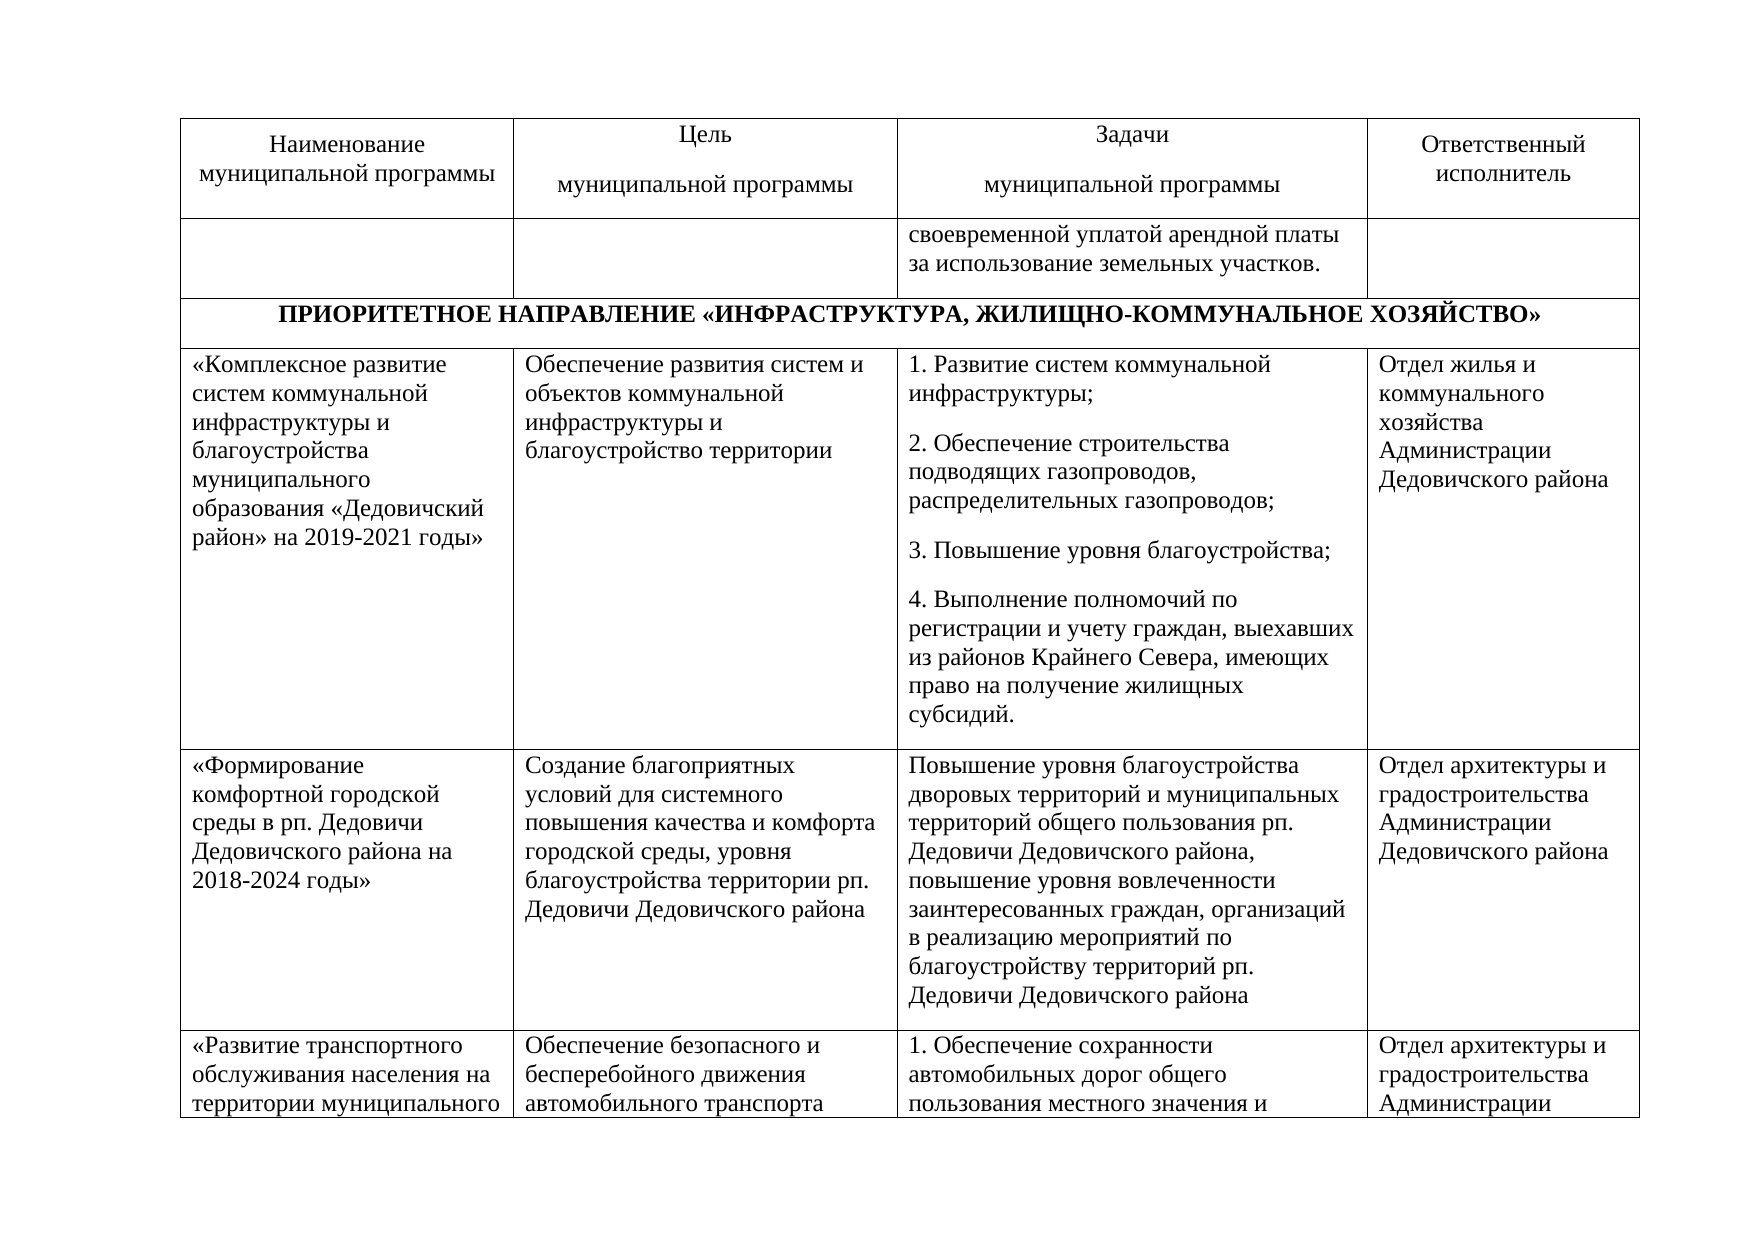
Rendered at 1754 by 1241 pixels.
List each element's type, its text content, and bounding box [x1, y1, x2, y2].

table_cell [181, 219, 513, 298]
table_cell 1. Развитие систем коммунальной инфраструктуры; 2. Обеспечение строительства подводящих газопроводов, распределительных газопроводов; 3. Повышение уровня благоустройства; 4. Выполнение полномочий по регистрации и учету граждан, выехавших из районов Крайнего Севера, имеющих право на получение жилищных субсидий. [898, 349, 1367, 749]
table_header Ответственный исполнитель [1368, 119, 1639, 218]
table_cell Отдел жилья и коммунального хозяйства Администрации Дедовичского района [1368, 349, 1639, 749]
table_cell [1368, 219, 1639, 298]
table_cell ПРИОРИТЕТНОЕ НАПРАВЛЕНИЕ «ИНФРАСТРУКТУРА, ЖИЛИЩНО-КОММУНАЛЬНОЕ ХОЗЯЙСТВО» [181, 299, 1639, 348]
table_cell «Комплексное развитие систем коммунальной инфраструктуры и благоустройства муниципального образования «Дедовичский район» на 2019-2021 годы» [181, 349, 513, 749]
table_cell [898, 1031, 1367, 1117]
table_cell «Формирование комфортной городской среды в рп. Дедовичи Дедовичского района на 2018-2024 годы» [181, 750, 513, 1029]
table_header Наименование муниципальной программы [181, 119, 513, 218]
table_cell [514, 1031, 897, 1117]
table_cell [898, 219, 1367, 298]
table_cell Обеспечение развития систем и объектов коммунальной инфраструктуры и благоустройство территории [514, 349, 897, 749]
table_cell Создание благоприятных условий для системного повышения качества и комфорта городской среды, уровня благоустройства территории рп. Дедовичи Дедовичского района [514, 750, 897, 1029]
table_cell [1368, 1031, 1639, 1117]
table_header Цель муниципальной программы [514, 119, 897, 218]
table_header Задачи муниципальной программы [898, 119, 1367, 218]
table_cell Отдел архитектуры и градостроительства Администрации Дедовичского района [1368, 750, 1639, 1029]
table_cell Повышение уровня благоустройства дворовых территорий и муниципальных территорий общего пользования рп. Дедовичи Дедовичского района, повышение уровня вовлеченности заинтересованных граждан, организаций в реализацию мероприятий по благоустройству территорий рп. Дедовичи Дедовичского района [898, 750, 1367, 1029]
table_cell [181, 1031, 513, 1117]
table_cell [514, 219, 897, 298]
